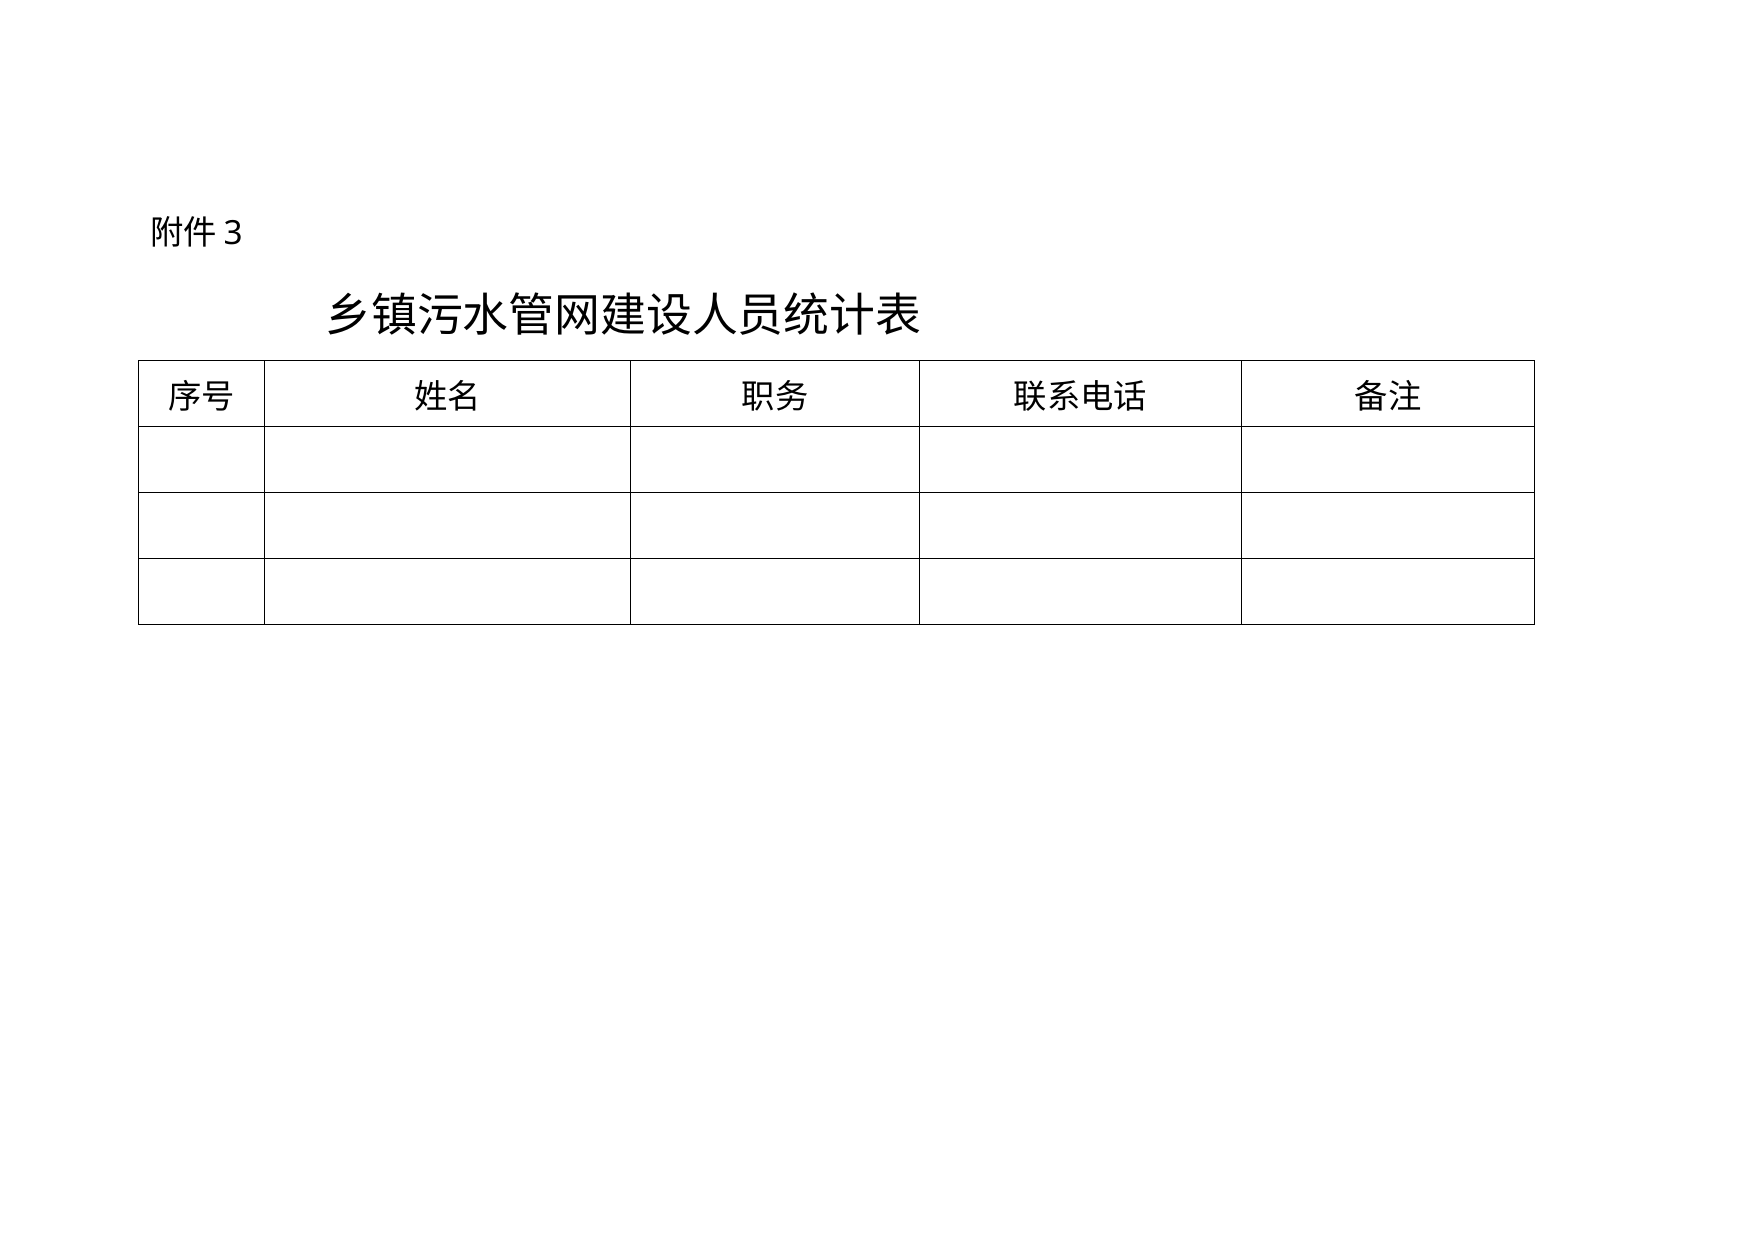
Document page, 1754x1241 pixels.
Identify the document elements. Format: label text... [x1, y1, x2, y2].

table_cell [139, 559, 264, 624]
table_cell [265, 493, 630, 558]
table_header 备注 [1242, 361, 1534, 426]
table_cell [139, 427, 264, 492]
table_header 序号 [139, 361, 264, 426]
table_cell [631, 559, 919, 624]
table_cell [920, 427, 1241, 492]
table_cell [1242, 493, 1534, 558]
table_cell [139, 493, 264, 558]
table_cell [1242, 427, 1534, 492]
table_cell [265, 427, 630, 492]
text 乡镇污水管网建设人员统计表 [150, 263, 1604, 360]
text 附件3 [150, 198, 1604, 263]
table_cell [1242, 559, 1534, 624]
table_header 联系电话 [920, 361, 1241, 426]
table_cell [631, 493, 919, 558]
table_header 姓名 [265, 361, 630, 426]
table_cell [920, 559, 1241, 624]
table_cell [920, 493, 1241, 558]
table_cell [631, 427, 919, 492]
table_header 职务 [631, 361, 919, 426]
table_cell [265, 559, 630, 624]
